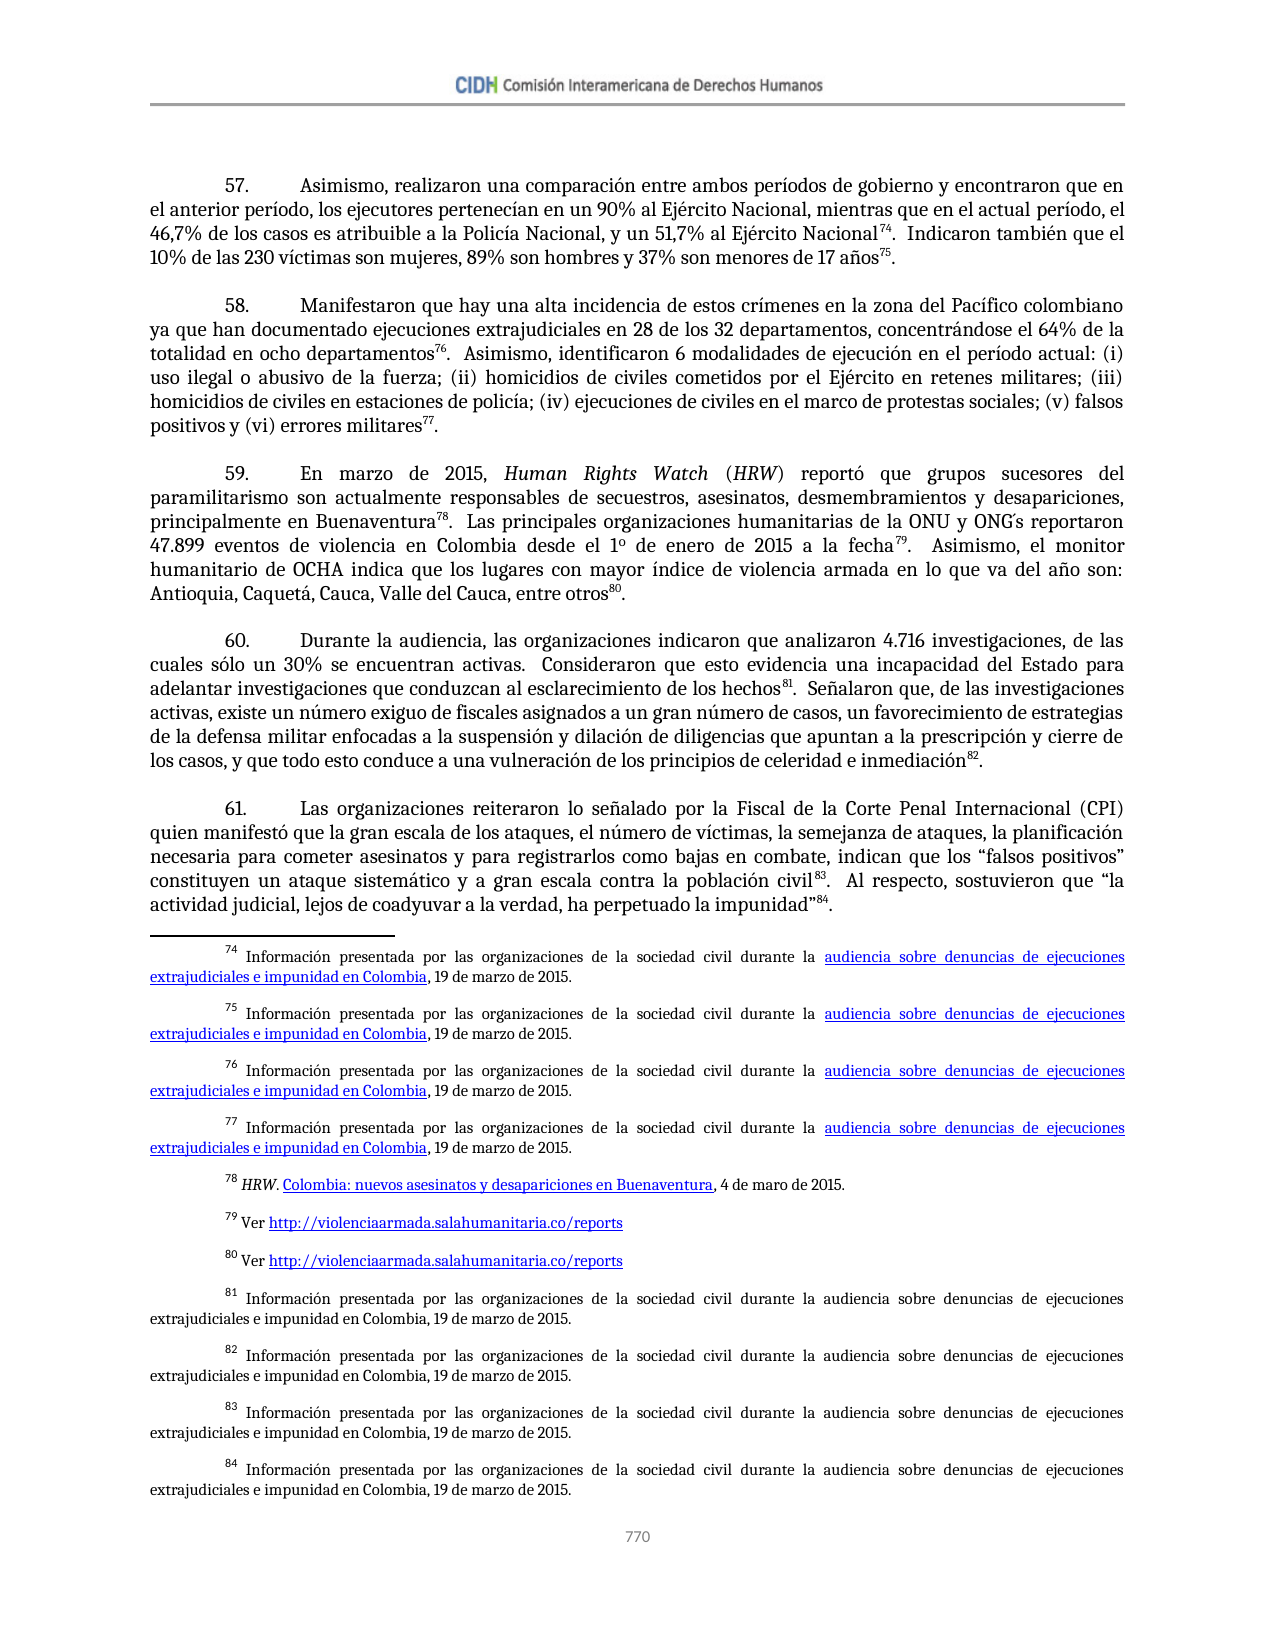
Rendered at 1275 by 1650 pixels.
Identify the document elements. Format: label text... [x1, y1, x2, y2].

list Las organizaciones reiteraron lo señalado por la Fiscal de la Corte Penal Internacional (CPI) quien manifestó que la gran escala de los ataques, el número de víctimas, la semejanza de ataques, la planificación necesaria para cometer asesinatos y para registrarlos como bajas en combate, indican que los “falsos positivos” constituyen un ataque sistemático y a gran escala contra la población civil. Al respecto, sostuvieron que “la actividad judicial, lejos de coadyuvar a la verdad, ha perpetuado la impunidad”. [150, 797, 1125, 917]
list Asimismo, realizaron una comparación entre ambos períodos de gobierno y encontraron que en el anterior período, los ejecutores pertenecían en un 90% al Ejército Nacional, mientras que en el actual período, el 46,7% de los casos es atribuible a la Policía Nacional, y un 51,7% al Ejército Nacional. Indicaron también que el 10% de las 230 víctimas son mujeres, 89% son hombres y 37% son menores de 17 años. [150, 174, 1125, 270]
list Manifestaron que hay una alta incidencia de estos crímenes en la zona del Pacífico colombiano ya que han documentado ejecuciones extrajudiciales en 28 de los 32 departamentos, concentrándose el 64% de la totalidad en ocho departamentos. Asimismo, identificaron 6 modalidades de ejecución en el período actual: (i) uso ilegal o abusivo de la fuerza; (ii) homicidios de civiles cometidos por el Ejército en retenes militares; (iii) homicidios de civiles en estaciones de policía; (iv) ejecuciones de civiles en el marco de protestas sociales; (v) falsos positivos y (vi) errores militares. [150, 294, 1125, 437]
picture [449, 74, 826, 96]
list En marzo de 2015, Human Rights Watch (HRW) reportó que grupos sucesores del paramilitarismo son actualmente responsables de secuestros, asesinatos, desmembramientos y desapariciones, principalmente en Buenaventura. Las principales organizaciones humanitarias de la ONU y ONG´s reportaron 47.899 eventos de violencia en Colombia desde el 1ᵒ de enero de 2015 a la fecha. Asimismo, el monitor humanitario de OCHA indica que los lugares con mayor índice de violencia armada en lo que va del año son: Antioquia, Caquetá, Cauca, Valle del Cauca, entre otros. [150, 461, 1125, 605]
list Durante la audiencia, las organizaciones indicaron que analizaron 4.716 investigaciones, de las cuales sólo un 30% se encuentran activas. Consideraron que esto evidencia una incapacidad del Estado para adelantar investigaciones que conduzcan al esclarecimiento de los hechos. Señalaron que, de las investigaciones activas, existe un número exiguo de fiscales asignados a un gran número de casos, un favorecimiento de estrategias de la defensa militar enfocadas a la suspensión y dilación de diligencias que apuntan a la prescripción y cierre de los casos, y que todo esto conduce a una vulneración de los principios de celeridad e inmediación. [150, 629, 1125, 773]
